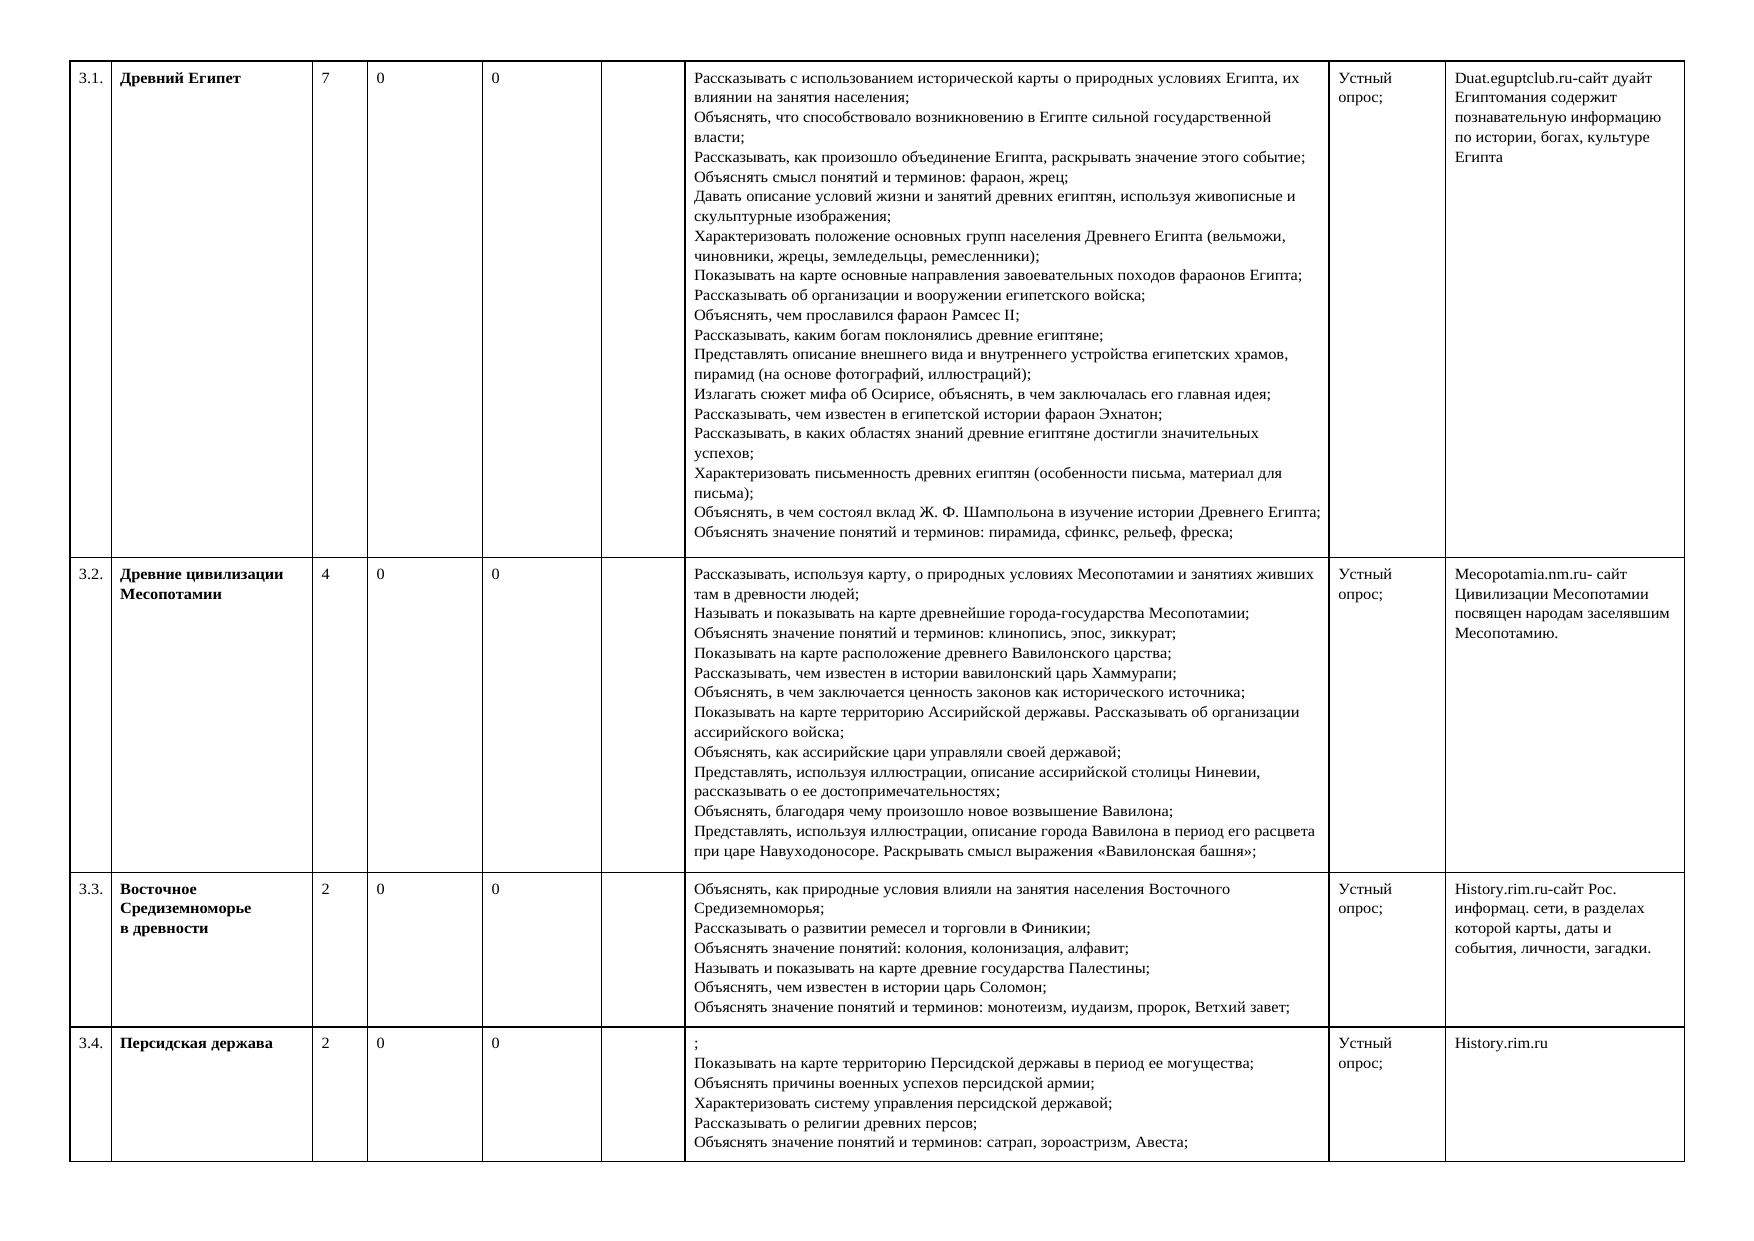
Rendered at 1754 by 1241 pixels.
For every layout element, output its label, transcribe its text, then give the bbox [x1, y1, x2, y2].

table_cell Персидская держава [112, 1028, 312, 1161]
table_cell Устный опрос; [1330, 1028, 1445, 1161]
table_header Устный опрос; [1330, 62, 1445, 557]
table_header [602, 62, 684, 557]
table_header 7 [313, 62, 367, 557]
table_header 3.1. [71, 62, 111, 557]
table_cell 4 [313, 558, 367, 871]
table_cell 0 [368, 873, 482, 1026]
table_cell [602, 558, 684, 871]
table_cell 0 [483, 873, 601, 1026]
table_header 0 [368, 62, 482, 557]
table_cell 0 [368, 558, 482, 871]
table_cell Объяснять, как природные условия влияли на занятия населения Восточного Средиземноморья; Рассказывать о развитии ремесел и торговли в Финикии; Объяснять значение понятий: колония, колонизация, алфавит; Называть и показывать на карте древние государства Палестины; Объяснять, чем известен в истории царь Соломон; Объяснять значение понятий и терминов: монотеизм, иудаизм, пророк, Ветхий завет; [686, 873, 1328, 1026]
table_cell History.rim.ru-сайт Рос. информац. сети, в разделах которой карты, даты и события, личности, загадки. [1446, 873, 1684, 1026]
table_header Древний Египет [112, 62, 312, 557]
table_cell Восточное Средиземноморье в древности [112, 873, 312, 1026]
table_header Duat.eguptclub.ru-сайт дуайт Египтомания содержит познавательную информацию по истории, богах, культуре Египта [1446, 62, 1684, 557]
table_cell [602, 1028, 684, 1161]
table_cell 0 [368, 1028, 482, 1161]
table_cell History.rim.ru [1446, 1028, 1684, 1161]
table_header 0 [483, 62, 601, 557]
table_cell 0 [483, 1028, 601, 1161]
table_cell 2 [313, 873, 367, 1026]
table_header Рассказывать с использованием исторической карты о природных условиях Египта, их влиянии на занятия населения; Объяснять, что способствовало возникновению в Египте сильной государственной власти; Рассказывать, как произошло объединение Египта, раскрывать значение этого событие; Объяснять смысл понятий и терминов: фараон, жрец; Давать описание условий жизни и занятий древних египтян, используя живописные и скульптурные изображения; Характеризовать положение основных групп населения Древнего Египта (вельможи, чиновники, жрецы, земледельцы, ремесленники); Показывать на карте основные направления завоевательных походов фараонов Египта; Рассказывать об организации и вооружении египетского войска; Объяснять, чем прославился фараон Рамсес II; Рассказывать, каким богам поклонялись древние египтяне; Представлять описание внешнего вида и внутреннего устройства египетских храмов, пирамид (на основе фотографий, иллюстраций); Излагать сюжет мифа об Осирисе, объяснять, в чем заключалась его главная идея; Рассказывать, чем известен в египетской истории фараон Эхнатон; Рассказывать, в каких областях знаний древние египтяне достигли значительных успехов; Характеризовать письменность древних египтян (особенности письма, материал для письма); Объяснять, в чем состоял вклад Ж. Ф. Шампольона в изучение истории Древнего Египта; Объяснять значение понятий и терминов: пирамида, сфинкс, рельеф, фреска; [686, 62, 1328, 557]
table_cell 3.2. [71, 558, 111, 871]
table_cell 2 [313, 1028, 367, 1161]
table_cell Рассказывать, используя карту, о природных условиях Месопотамии и занятиях живших там в древности людей; Называть и показывать на карте древнейшие города-государства Месопотамии; Объяснять значение понятий и терминов: клинопись, эпос, зиккурат; Показывать на карте расположение древнего Вавилонского царства; Рассказывать, чем известен в истории вавилонский царь Хаммурапи; Объяснять, в чем заключается ценность законов как исторического источника; Показывать на карте территорию Ассирийской державы. Рассказывать об организации ассирийского войска; Объяснять, как ассирийские цари управляли своей державой; Представлять, используя иллюстрации, описание ассирийской столицы Ниневии, рассказывать о ее достопримечательностях; Объяснять, благодаря чему произошло новое возвышение Вавилона; Представлять, используя иллюстрации, описание города Вавилона в период его расцвета при царе Навуходоносоре. Раскрывать смысл выражения «Вавилонская башня»; [686, 558, 1328, 871]
table_cell 3.3. [71, 873, 111, 1026]
table_cell Mecopotamia.nm.ru- сайт Цивилизации Месопотамии посвящен народам заселявшим Месопотамию. [1446, 558, 1684, 871]
table_cell 3.4. [71, 1028, 111, 1161]
table_cell 0 [483, 558, 601, 871]
table_cell Устный опрос; [1330, 558, 1445, 871]
table_cell ; Показывать на карте территорию Персидской державы в период ее могущества; Объяснять причины военных успехов персидской армии; Характеризовать систему управления персидской державой; Рассказывать о религии древних персов; Объяснять значение понятий и терминов: сатрап, зороастризм, Авеста; [686, 1028, 1328, 1161]
table_cell Устный опрос; [1330, 873, 1445, 1026]
table_cell [602, 873, 684, 1026]
table_cell Древние цивилизации Месопотамии [112, 558, 312, 871]
